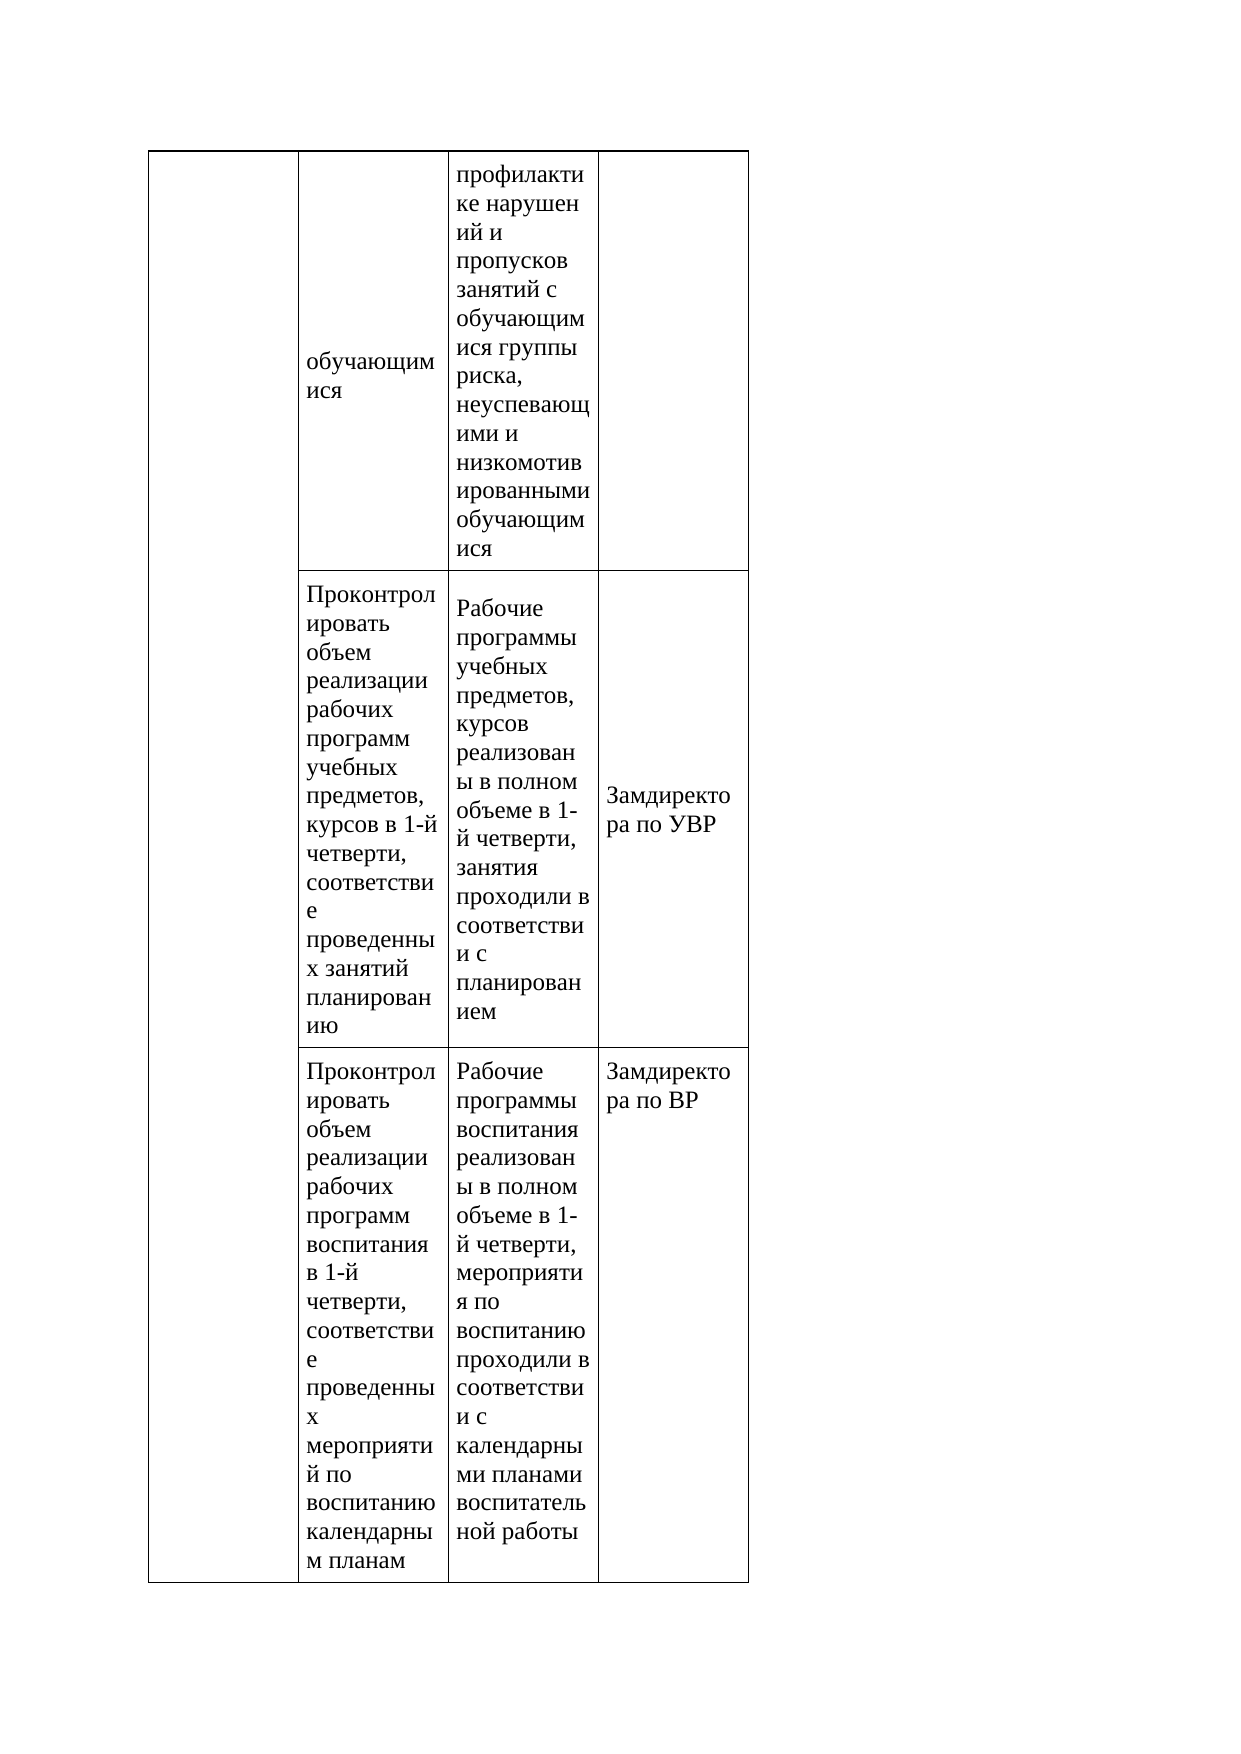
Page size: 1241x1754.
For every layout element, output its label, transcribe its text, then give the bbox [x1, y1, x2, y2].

table_cell Замдиректора по ВР [599, 1048, 748, 1582]
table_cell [449, 1048, 598, 1582]
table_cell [599, 152, 748, 570]
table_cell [149, 152, 298, 1582]
table_cell Замдиректора по УВР [599, 571, 748, 1047]
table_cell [299, 152, 448, 570]
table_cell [449, 152, 598, 570]
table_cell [299, 1048, 448, 1582]
table_cell Рабочие программы учебных предметов, курсов реализованы в полном объеме в 1-й четверти, занятия проходили в соответствии с планированием [449, 571, 598, 1047]
table_cell Проконтролировать объем реализации рабочих программ учебных предметов, курсов в 1-й четверти, соответствие проведенных занятий планированию [299, 571, 448, 1047]
